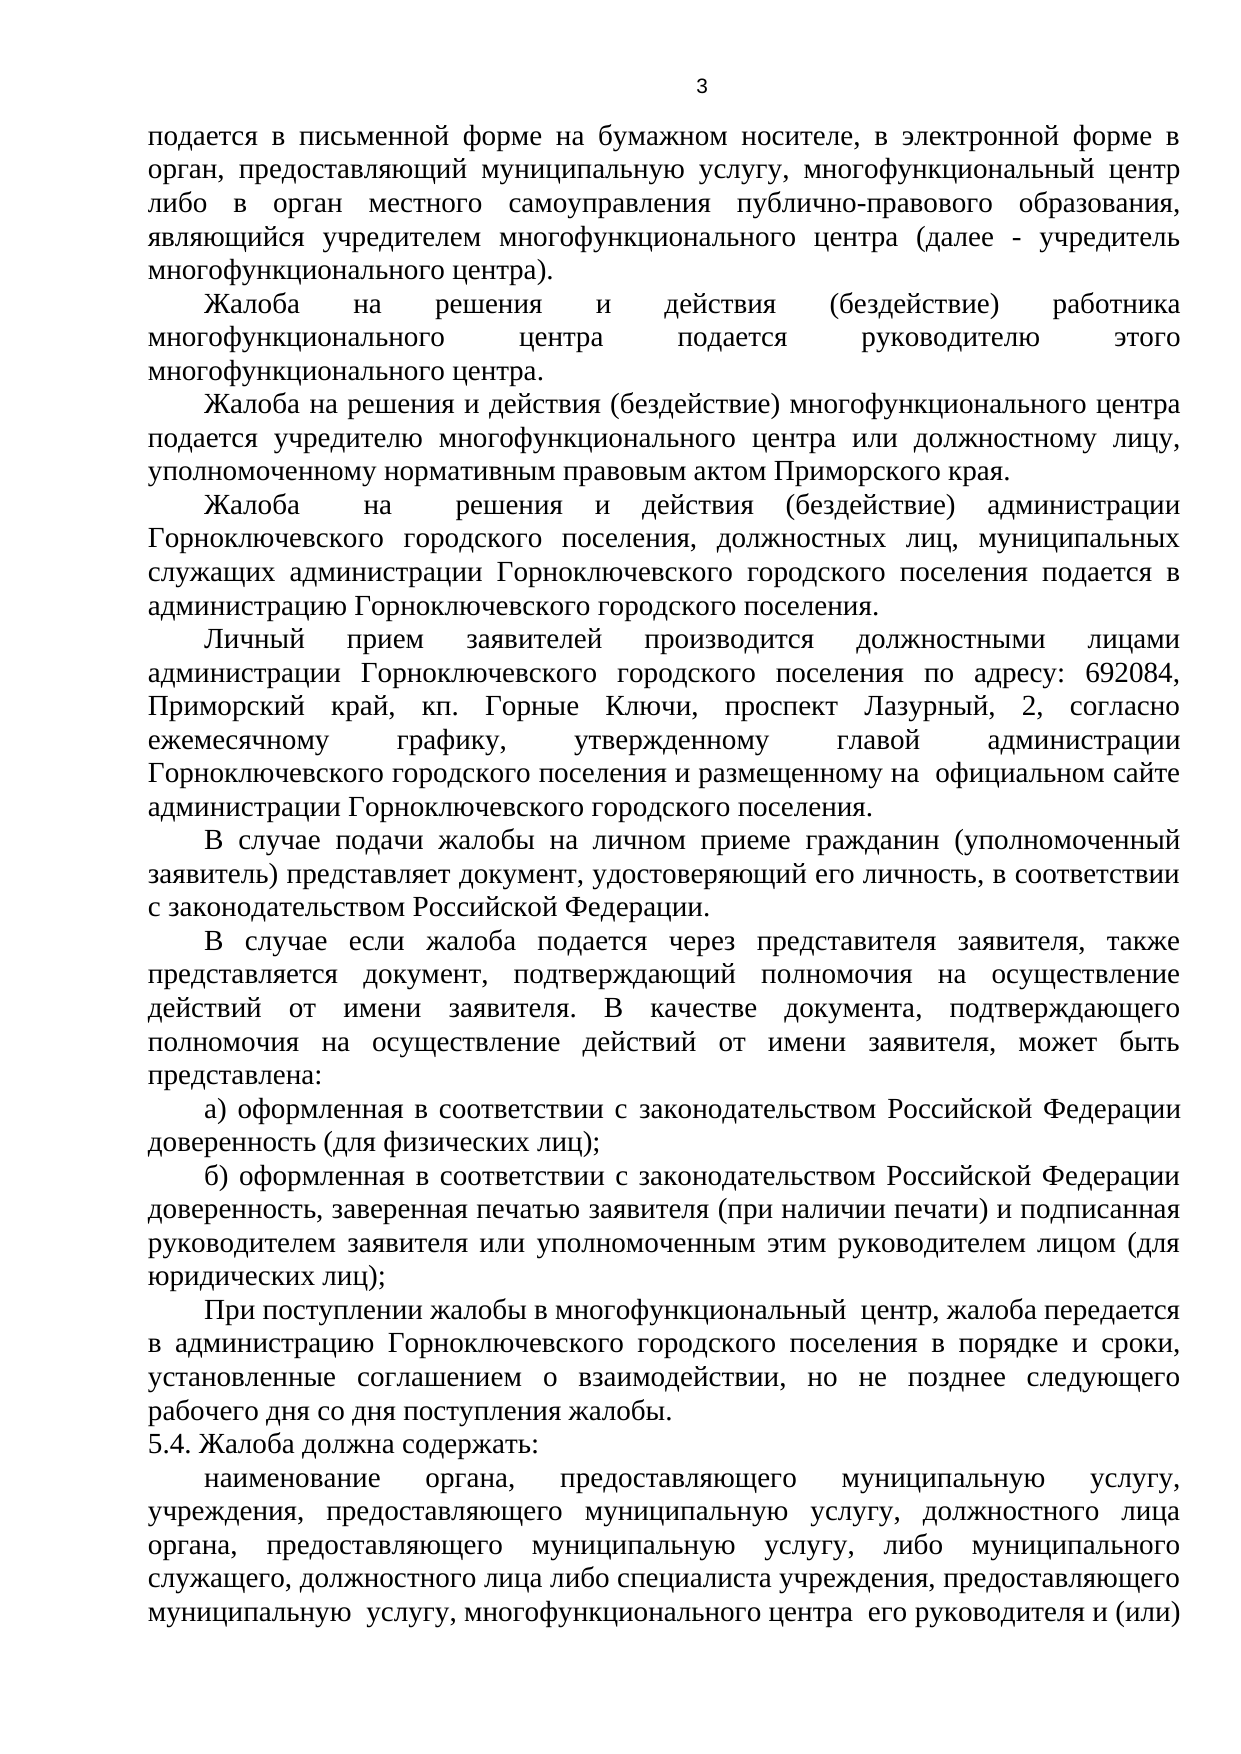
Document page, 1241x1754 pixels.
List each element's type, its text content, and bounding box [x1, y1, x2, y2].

text В случае если жалоба подается через представителя заявителя, также представляется документ, подтверждающий полномочия на осуществление действий от имени заявителя. В качестве документа, подтверждающего полномочия на осуществление действий от имени заявителя, может быть представлена: [148, 923, 1181, 1091]
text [148, 1460, 1181, 1627]
text б) оформленная в соответствии с законодательством Российской Федерации доверенность, заверенная печатью заявителя (при наличии печати) и подписанная руководителем заявителя или уполномоченным этим руководителем лицом (для юридических лиц); [148, 1158, 1181, 1292]
text Жалоба на решения и действия (бездействие) многофункционального центра подается учредителю многофункционального центра или должностному лицу, уполномоченному нормативным правовым актом Приморского края. [148, 386, 1181, 487]
text Жалоба на решения и действия (бездействие) работника многофункционального центра подается руководителю этого многофункционального центра. [148, 286, 1181, 386]
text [148, 118, 1181, 286]
text Жалоба на решения и действия (бездействие) администрации Горноключевского городского поселения, должностных лиц, муниципальных служащих администрации Горноключевского городского поселения подается в администрацию Горноключевского городского поселения. [148, 487, 1181, 621]
text Личный прием заявителей производится должностными лицами администрации Горноключевского городского поселения по адресу: 692084, Приморский край, кп. Горные Ключи, проспект Лазурный, 2, согласно ежемесячному графику, утвержденному главой администрации Горноключевского городского поселения и размещенному на официальном сайте администрации Горноключевского городского поселения. [148, 621, 1181, 822]
text 5.4. Жалоба должна содержать: [148, 1426, 1181, 1460]
text а) оформленная в соответствии с законодательством Российской Федерации доверенность (для физических лиц); [148, 1091, 1181, 1158]
text При поступлении жалобы в многофункциональный центр, жалоба передается в администрацию Горноключевского городского поселения в порядке и сроки, установленные соглашением о взаимодействии, но не позднее следующего рабочего дня со дня поступления жалобы. [148, 1292, 1181, 1426]
text В случае подачи жалобы на личном приеме гражданин (уполномоченный заявитель) представляет документ, удостоверяющий его личность, в соответствии с законодательством Российской Федерации. [148, 822, 1181, 923]
